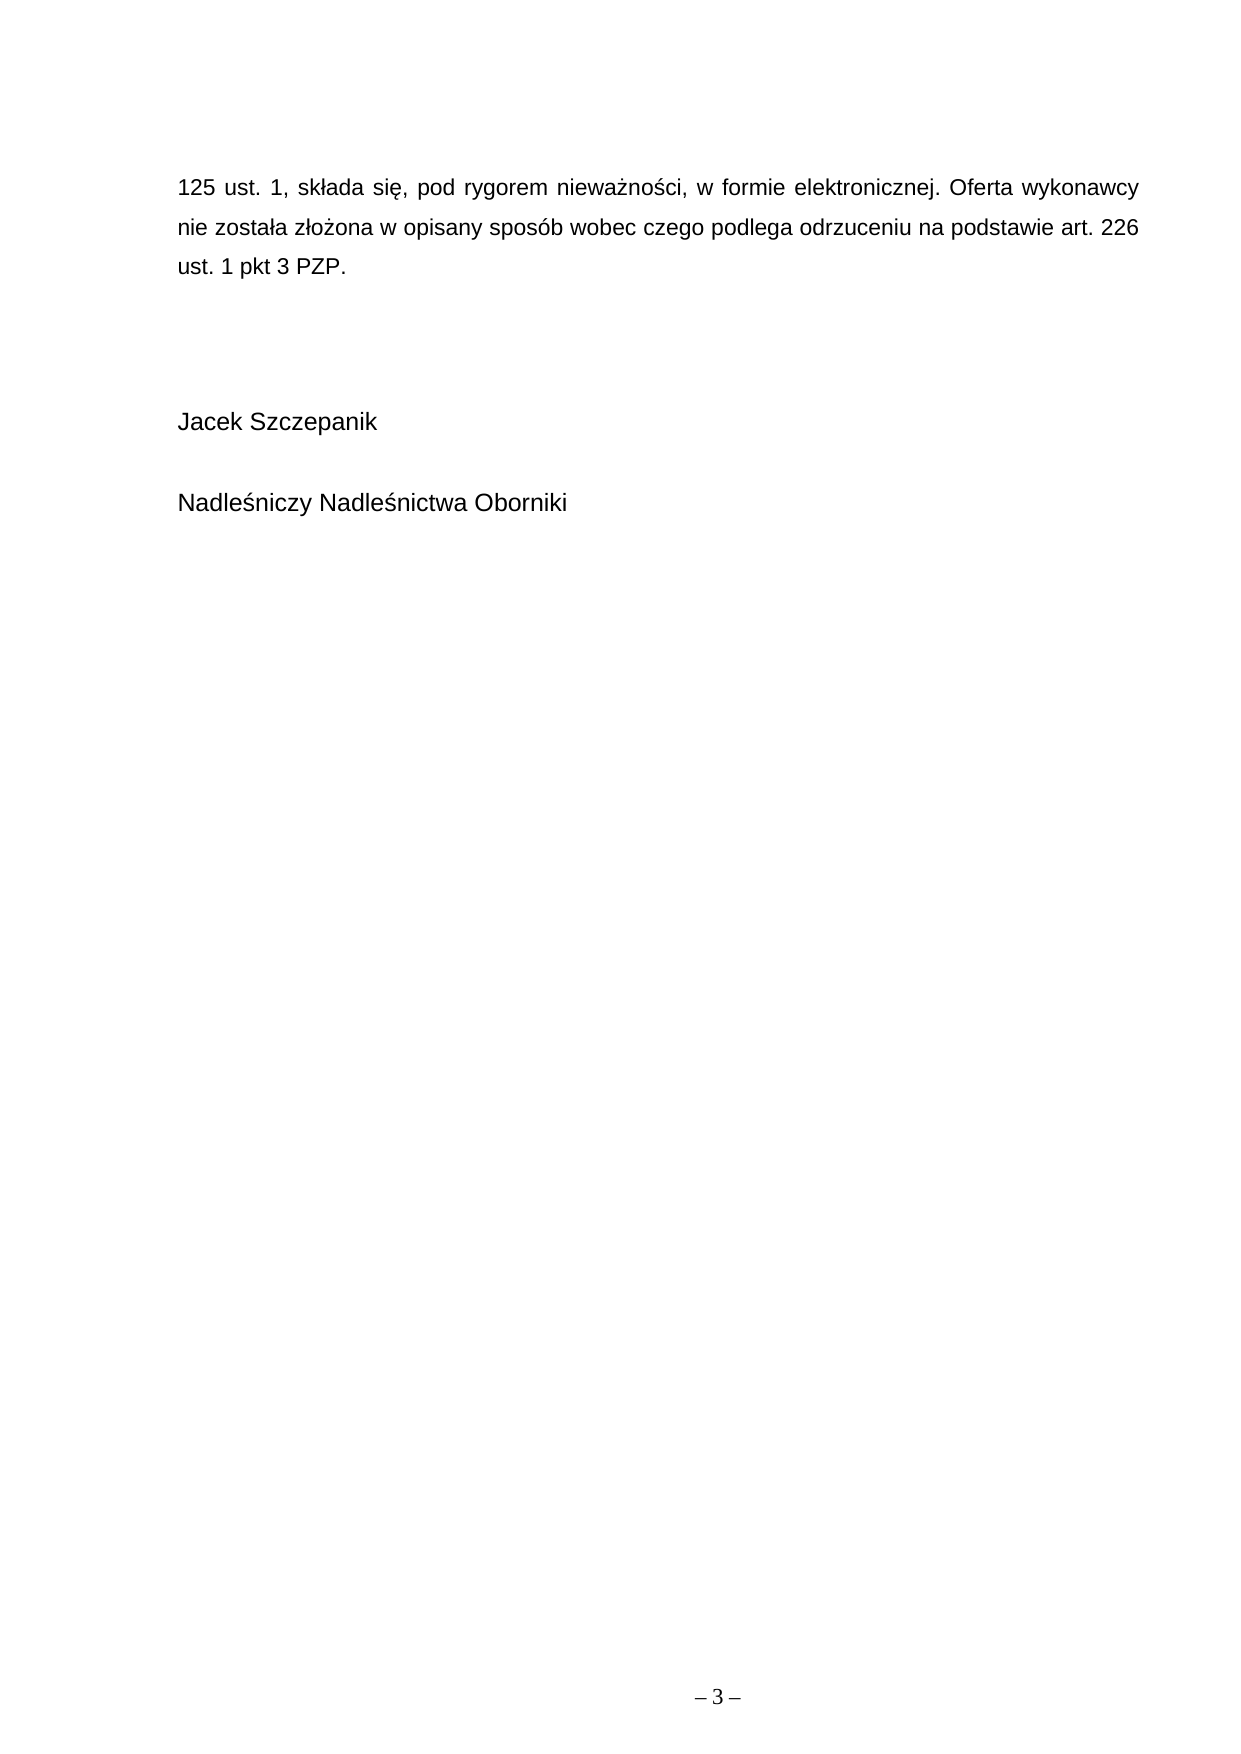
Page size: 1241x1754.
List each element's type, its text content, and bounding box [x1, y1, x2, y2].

text Jacek Szczepanik [177, 407, 1140, 436]
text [177, 174, 1140, 280]
text Nadleśniczy Nadleśnictwa Oborniki [177, 488, 1140, 517]
